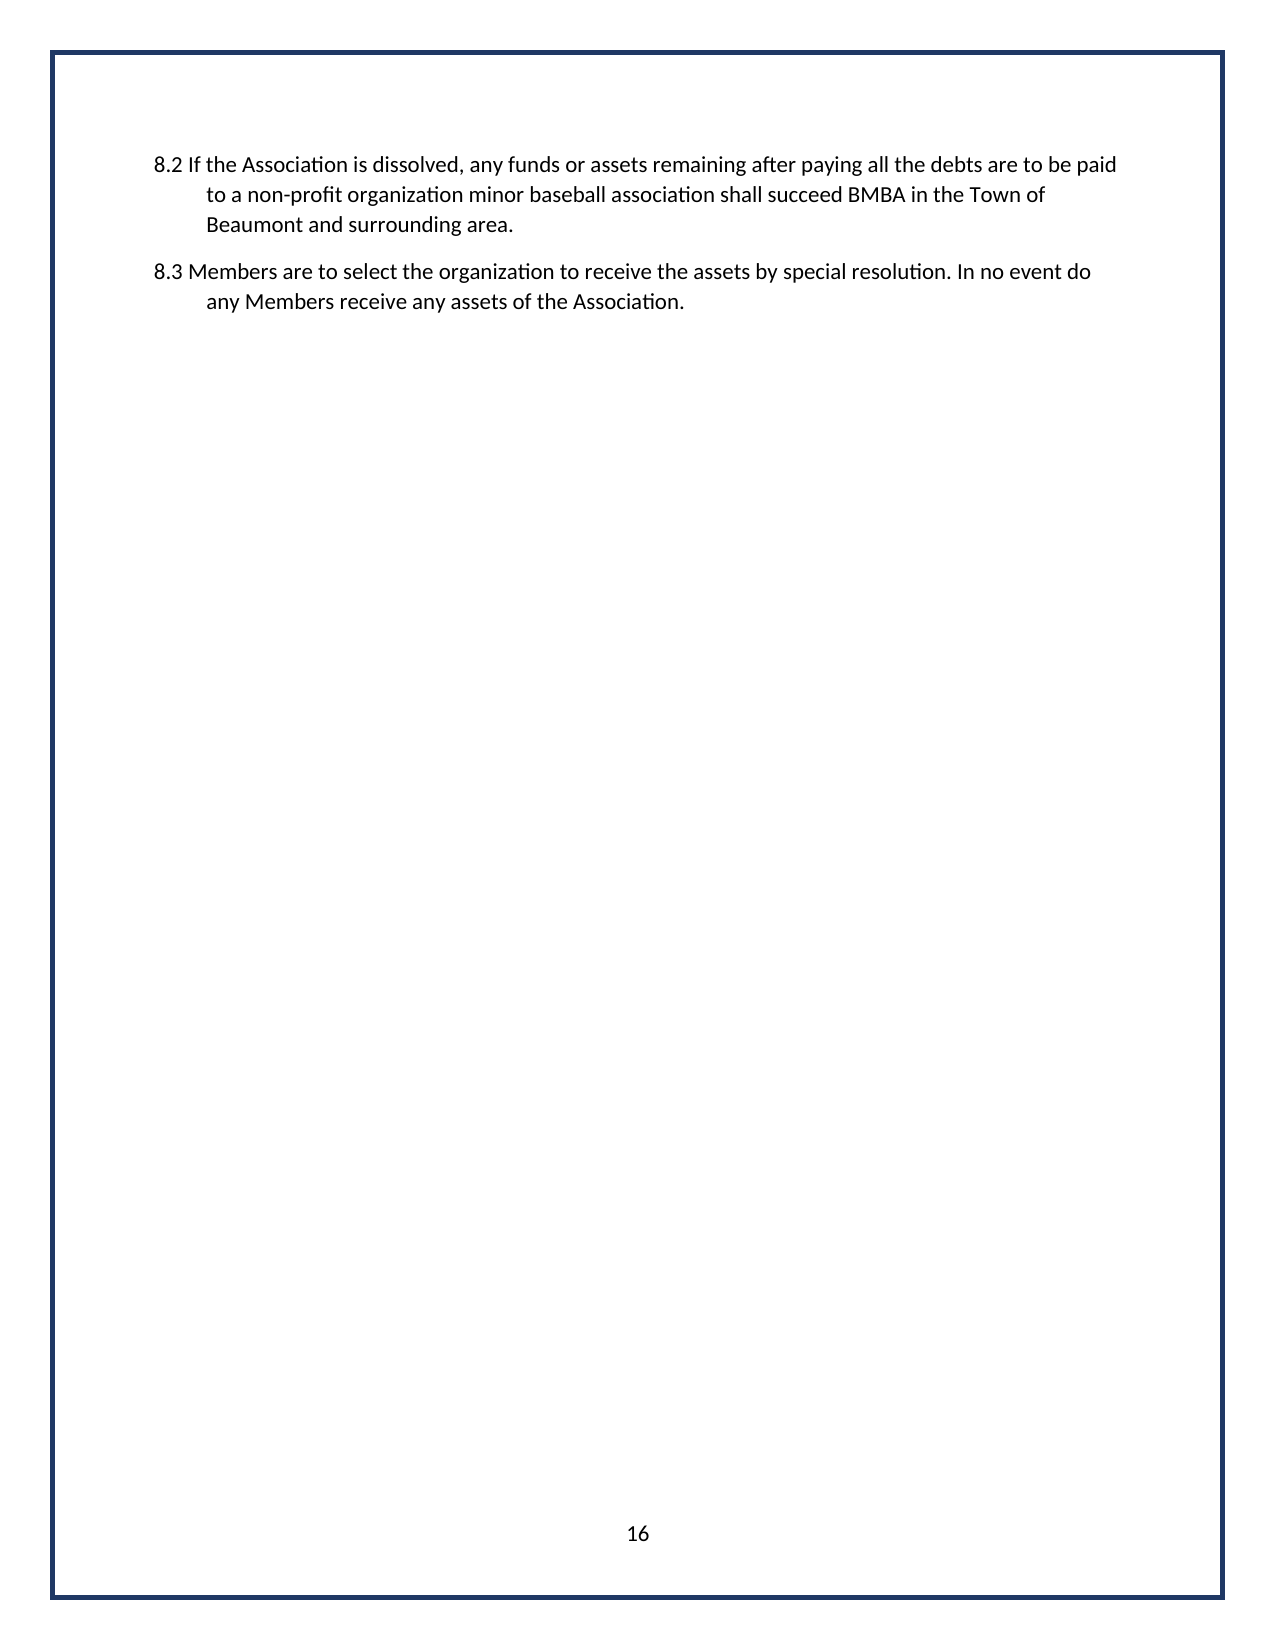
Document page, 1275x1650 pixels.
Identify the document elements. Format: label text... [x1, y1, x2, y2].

text 8.3 Members are to select the organization to receive the assets by special resolution. In no event do any Members receive any assets of the Association. [154, 257, 1125, 316]
text 8.2 If the Association is dissolved, any funds or assets remaining after paying all the debts are to be paid to a non-profit organization minor baseball association shall succeed BMBA in the Town of Beaumont and surrounding area. [154, 150, 1125, 238]
